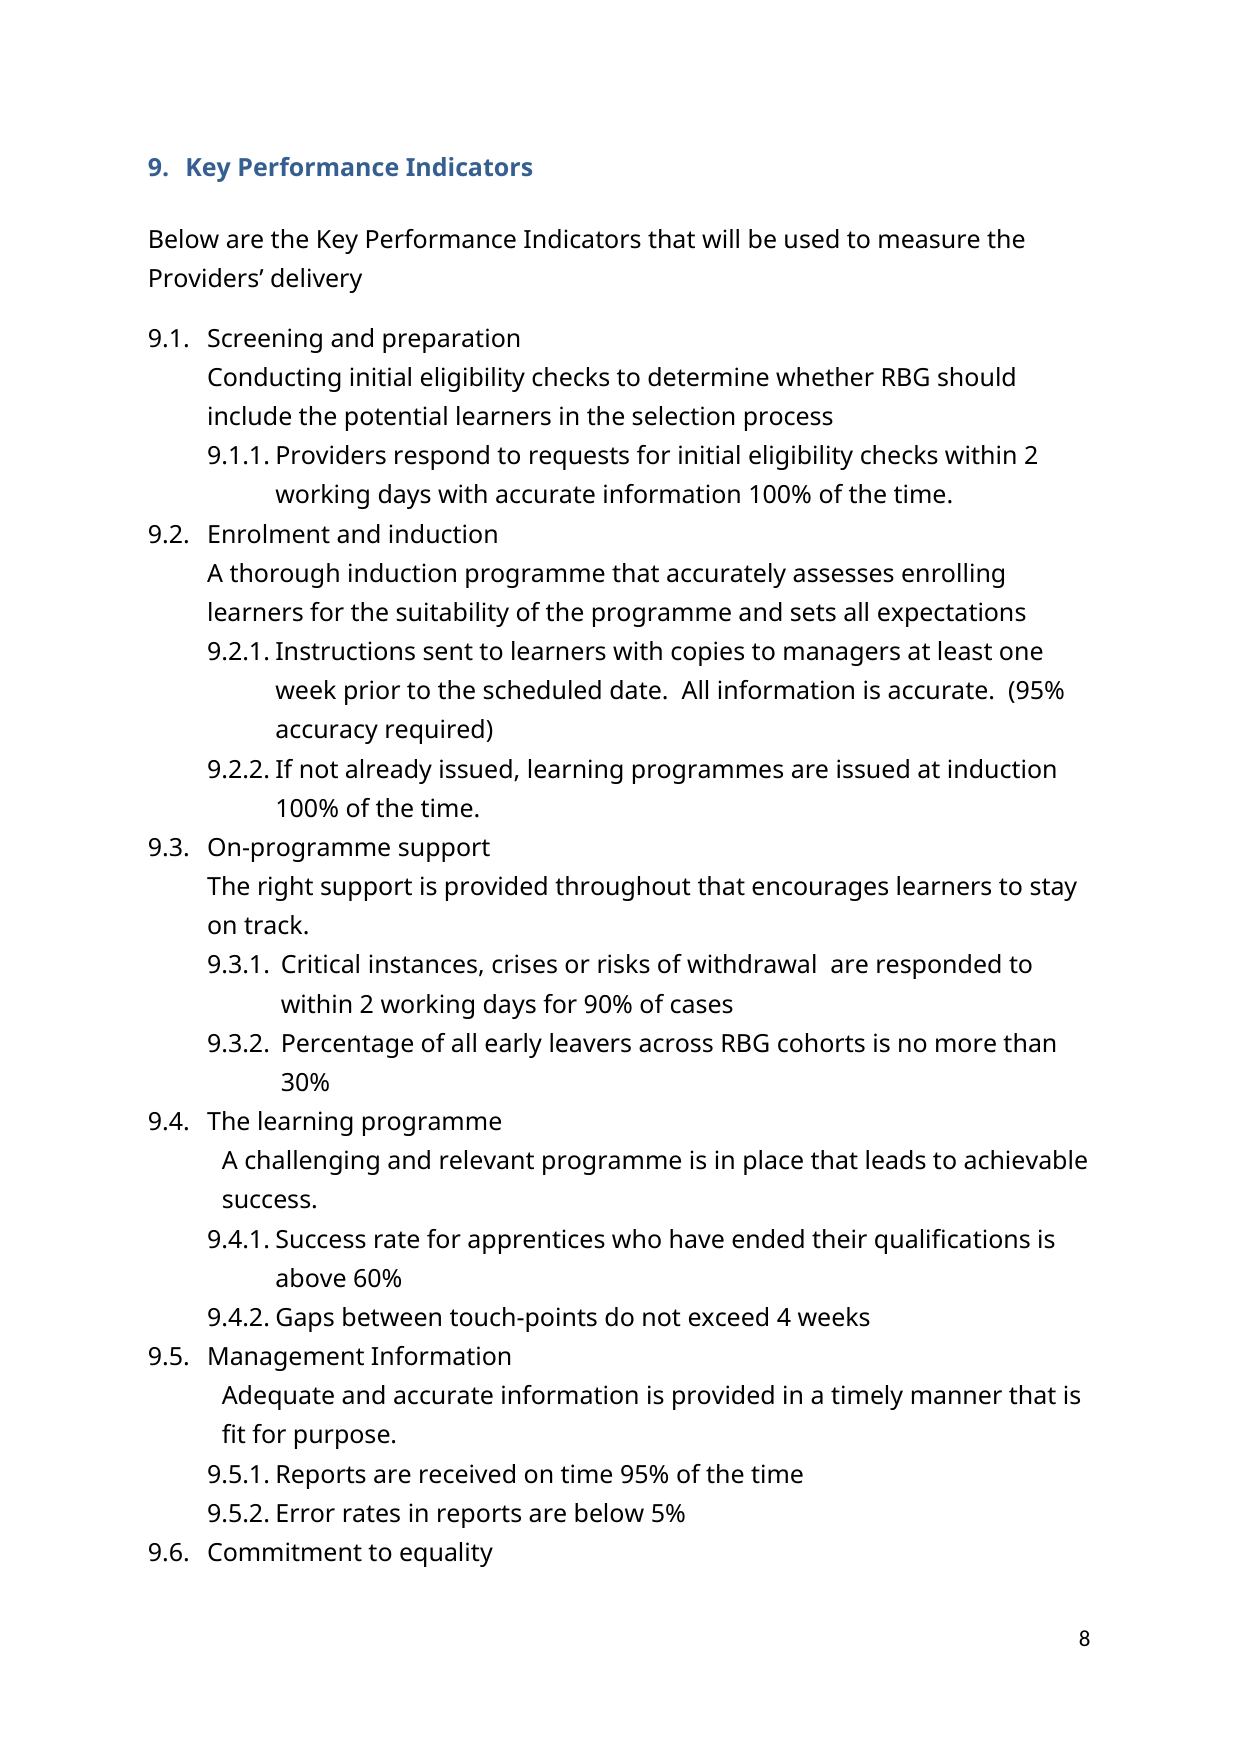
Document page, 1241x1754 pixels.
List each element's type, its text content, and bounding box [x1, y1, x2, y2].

list Enrolment and induction [148, 516, 1090, 550]
list Adequate and accurate information is provided in a timely manner that is fit for purpose. [222, 1378, 1090, 1451]
list A thorough induction programme that accurately assesses enrolling learners for the suitability of the programme and sets all expectations [207, 556, 1090, 629]
list The learning programme [148, 1104, 1090, 1138]
list Providers respond to requests for initial eligibility checks within 2 working days with accurate information 100% of the time. [207, 438, 1090, 511]
list Reports are received on time 95% of the time [207, 1456, 1090, 1490]
list On-programme support [148, 830, 1090, 864]
subtitle Key Performance Indicators [148, 150, 1090, 184]
list Gaps between touch-points do not exceed 4 weeks [207, 1300, 1090, 1334]
list If not already issued, learning programmes are issued at induction 100% of the time. [207, 751, 1090, 824]
list Conducting initial eligibility checks to determine whether RBG should include the potential learners in the selection process [207, 360, 1090, 433]
list Screening and preparation [148, 321, 1090, 354]
list Critical instances, crises or risks of withdrawal are responded to within 2 working days for 90% of cases [207, 947, 1090, 1020]
list Management Information [148, 1339, 1090, 1373]
list Instructions sent to learners with copies to managers at least one week prior to the scheduled date. All information is accurate. (95% accuracy required) [207, 634, 1090, 746]
list Success rate for apprentices who have ended their qualifications is above 60% [207, 1221, 1090, 1294]
list The right support is provided throughout that encourages learners to stay on track. [207, 869, 1090, 942]
list Error rates in reports are below 5% [207, 1496, 1090, 1529]
list Percentage of all early leavers across RBG cohorts is no more than 30% [207, 1026, 1090, 1099]
text Below are the Key Performance Indicators that will be used to measure the Providers’ delivery [148, 221, 1090, 294]
list Commitment to equality [148, 1535, 1090, 1569]
list A challenging and relevant programme is in place that leads to achievable success. [222, 1143, 1090, 1216]
